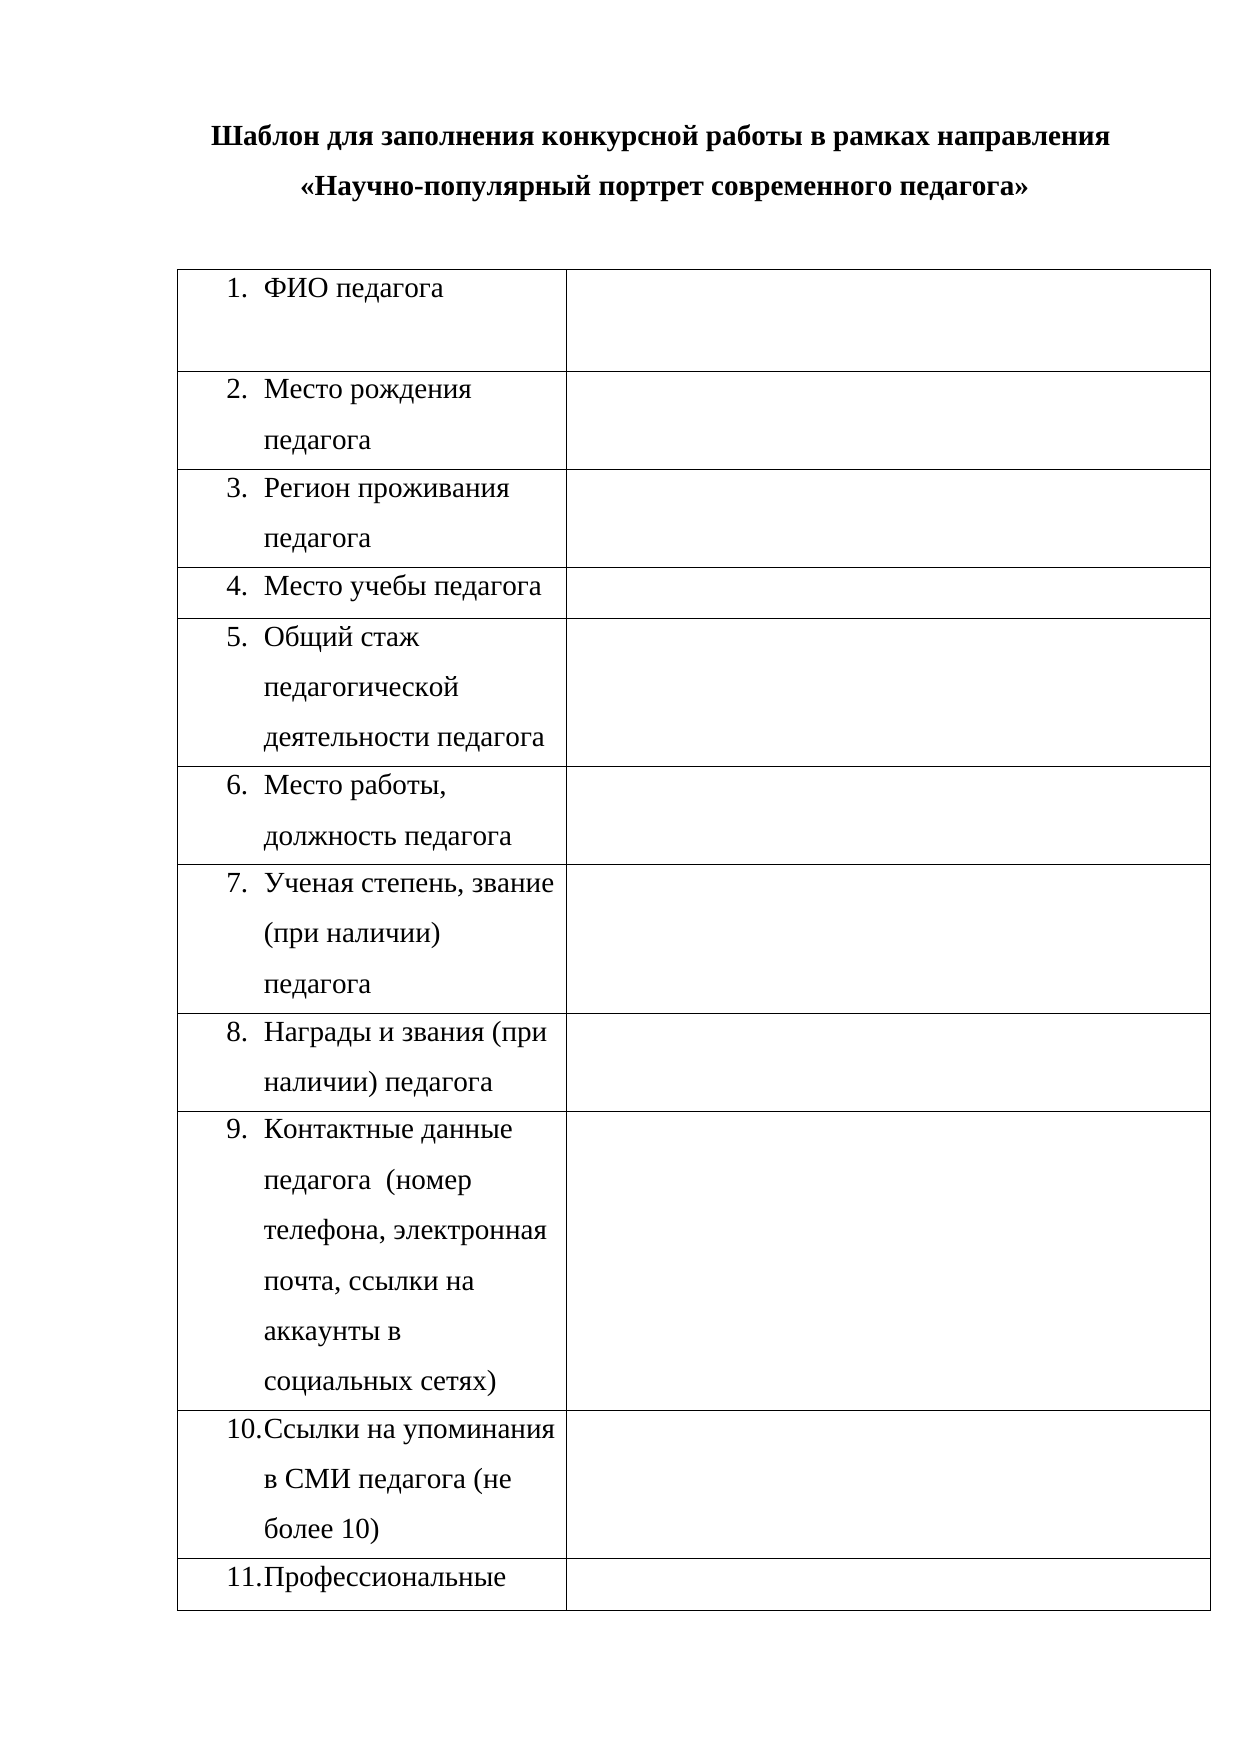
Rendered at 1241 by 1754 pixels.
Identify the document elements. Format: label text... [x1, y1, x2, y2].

table_cell Место рождения педагога [178, 372, 566, 469]
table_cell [178, 1559, 566, 1609]
table_cell Место учебы педагога [178, 568, 566, 618]
table_cell [567, 1559, 1210, 1609]
table_cell [567, 1014, 1210, 1111]
table_cell Регион проживания педагога [178, 470, 566, 567]
table_cell [567, 767, 1210, 864]
table_cell Ученая степень, звание (при наличии) педагога [178, 865, 566, 1013]
table_cell [567, 470, 1210, 567]
table_cell [567, 568, 1210, 618]
table_cell [567, 1112, 1210, 1410]
table_cell [567, 865, 1210, 1013]
table_cell [567, 1411, 1210, 1558]
table_cell Место работы, должность педагога [178, 767, 566, 864]
table_cell [567, 372, 1210, 469]
table_cell Общий стаж педагогической деятельности педагога [178, 619, 566, 766]
table_cell Ссылки на упоминания в СМИ педагога (не более 10) [178, 1411, 566, 1558]
text Шаблон для заполнения конкурсной работы в рамках направления «Научно-популярный портрет современного педагога» [177, 118, 1152, 202]
table_cell Контактные данные педагога (номер телефона, электронная почта, ссылки на аккаунты в социальных сетях) [178, 1112, 566, 1410]
table_header ФИО педагога [178, 270, 566, 371]
table_header [567, 270, 1210, 371]
table_cell [567, 619, 1210, 766]
table_cell Награды и звания (при наличии) педагога [178, 1014, 566, 1111]
